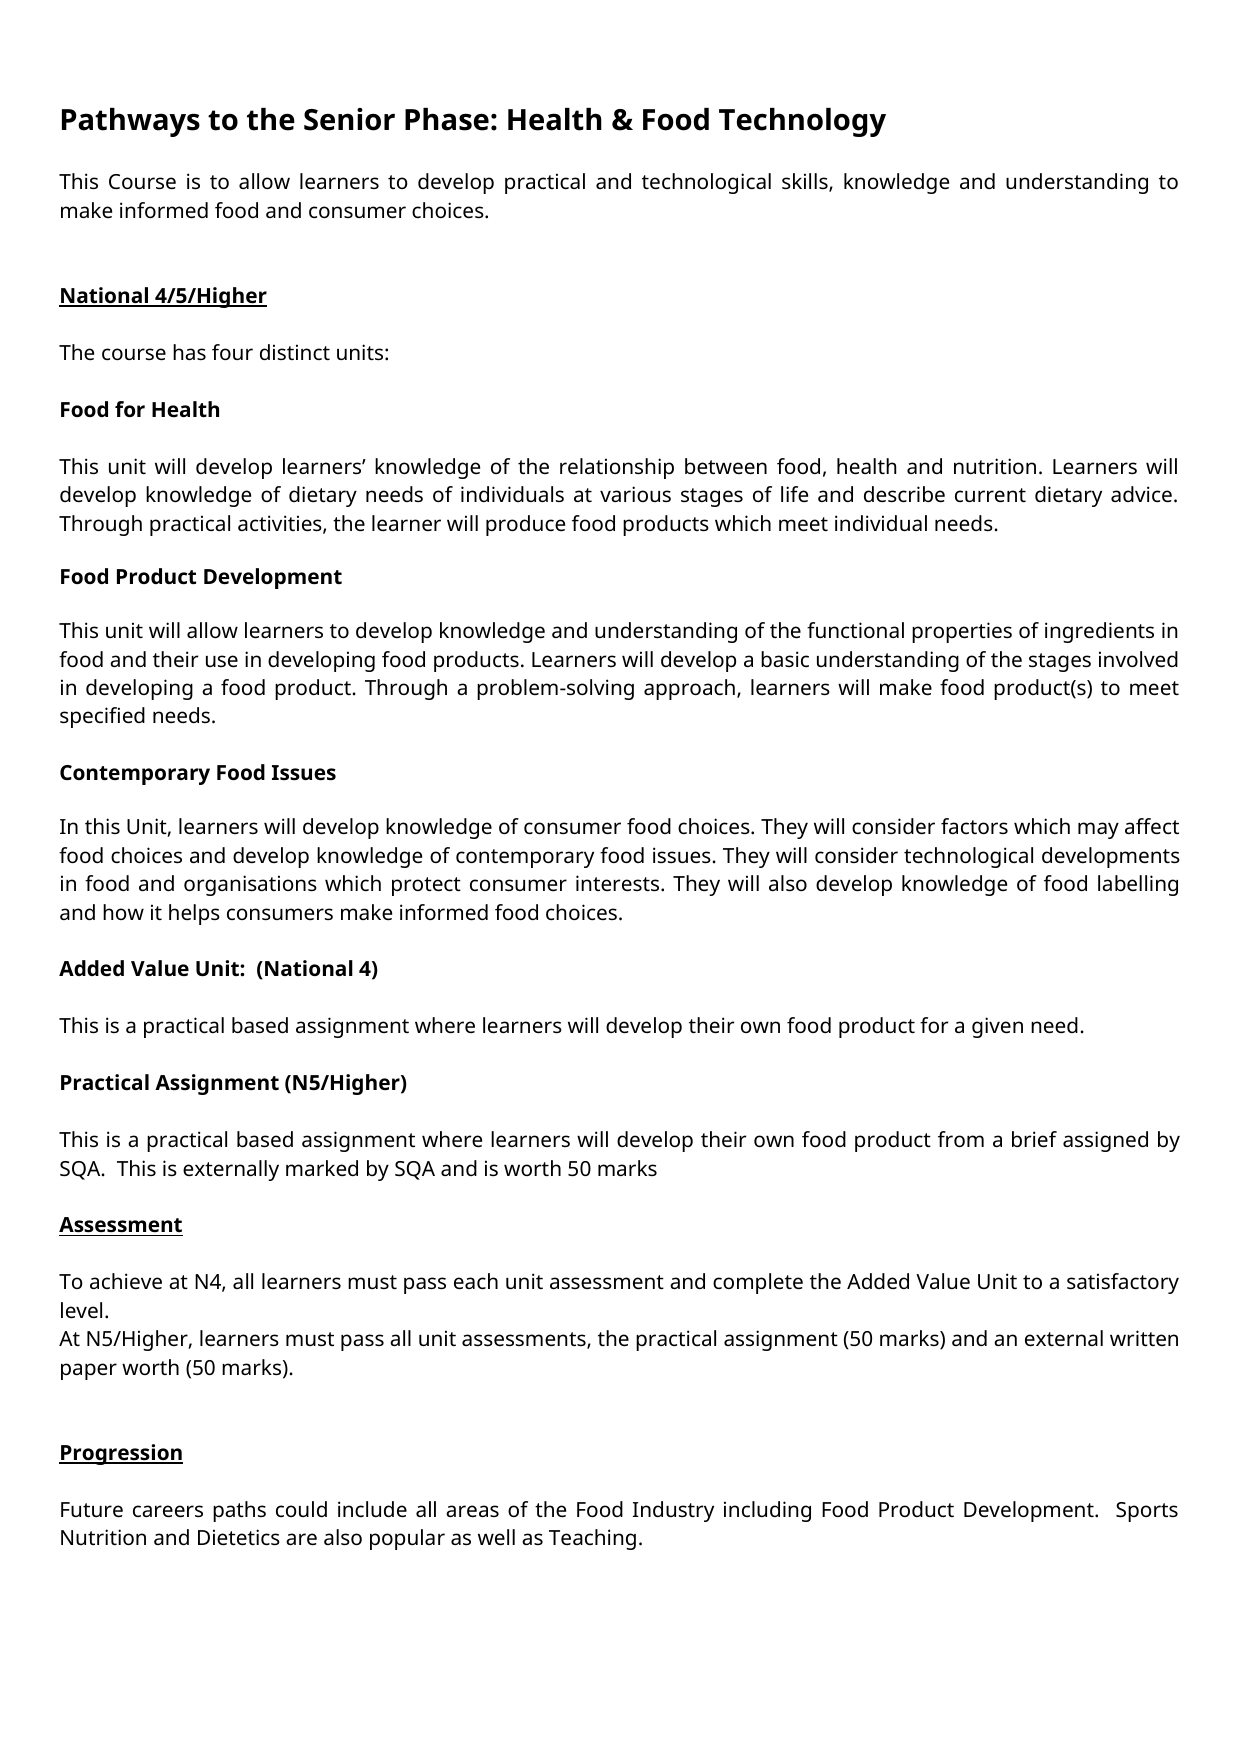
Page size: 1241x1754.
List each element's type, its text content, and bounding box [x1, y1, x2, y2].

text National 4/5/Higher [59, 281, 1181, 309]
text The course has four distinct units: [59, 338, 1181, 366]
text To achieve at N4, all learners must pass each unit assessment and complete the Added Value Unit to a satisfactory level. [59, 1267, 1181, 1324]
text Added Value Unit: (National 4) [59, 954, 1181, 983]
text Practical Assignment (N5/Higher) [59, 1068, 1181, 1097]
text Pathways to the Senior Phase: Health & Food Technology [59, 99, 1181, 139]
text Progression [59, 1438, 1181, 1466]
text This is a practical based assignment where learners will develop their own food product for a given need. [59, 1011, 1181, 1040]
text This is a practical based assignment where learners will develop their own food product from a brief assigned by SQA. This is externally marked by SQA and is worth 50 marks [59, 1125, 1181, 1182]
text This unit will develop learners’ knowledge of the relationship between food, health and nutrition. Learners will develop knowledge of dietary needs of individuals at various stages of life and describe current dietary advice. Through practical activities, the learner will produce food products which meet individual needs. [59, 452, 1181, 537]
text Assessment [59, 1211, 1181, 1239]
text Future careers paths could include all areas of the Food Industry including Food Product Development. Sports Nutrition and Dietetics are also popular as well as Teaching. [59, 1495, 1181, 1552]
text In this Unit, learners will develop knowledge of consumer food choices. They will consider factors which may affect food choices and develop knowledge of contemporary food issues. They will consider technological developments in food and organisations which protect consumer interests. They will also develop knowledge of food labelling and how it helps consumers make informed food choices. [59, 812, 1181, 926]
text Contemporary Food Issues [59, 758, 1181, 787]
text Food Product Development [59, 562, 1181, 591]
text This unit will allow learners to develop knowledge and understanding of the functional properties of ingredients in food and their use in developing food products. Learners will develop a basic understanding of the stages involved in developing a food product. Through a problem-solving approach, learners will make food product(s) to meet specified needs. [59, 616, 1181, 730]
text At N5/Higher, learners must pass all unit assessments, the practical assignment (50 marks) and an external written paper worth (50 marks). [59, 1324, 1181, 1381]
text Food for Health [59, 395, 1181, 423]
text This Course is to allow learners to develop practical and technological skills, knowledge and understanding to make informed food and consumer choices. [59, 167, 1181, 224]
